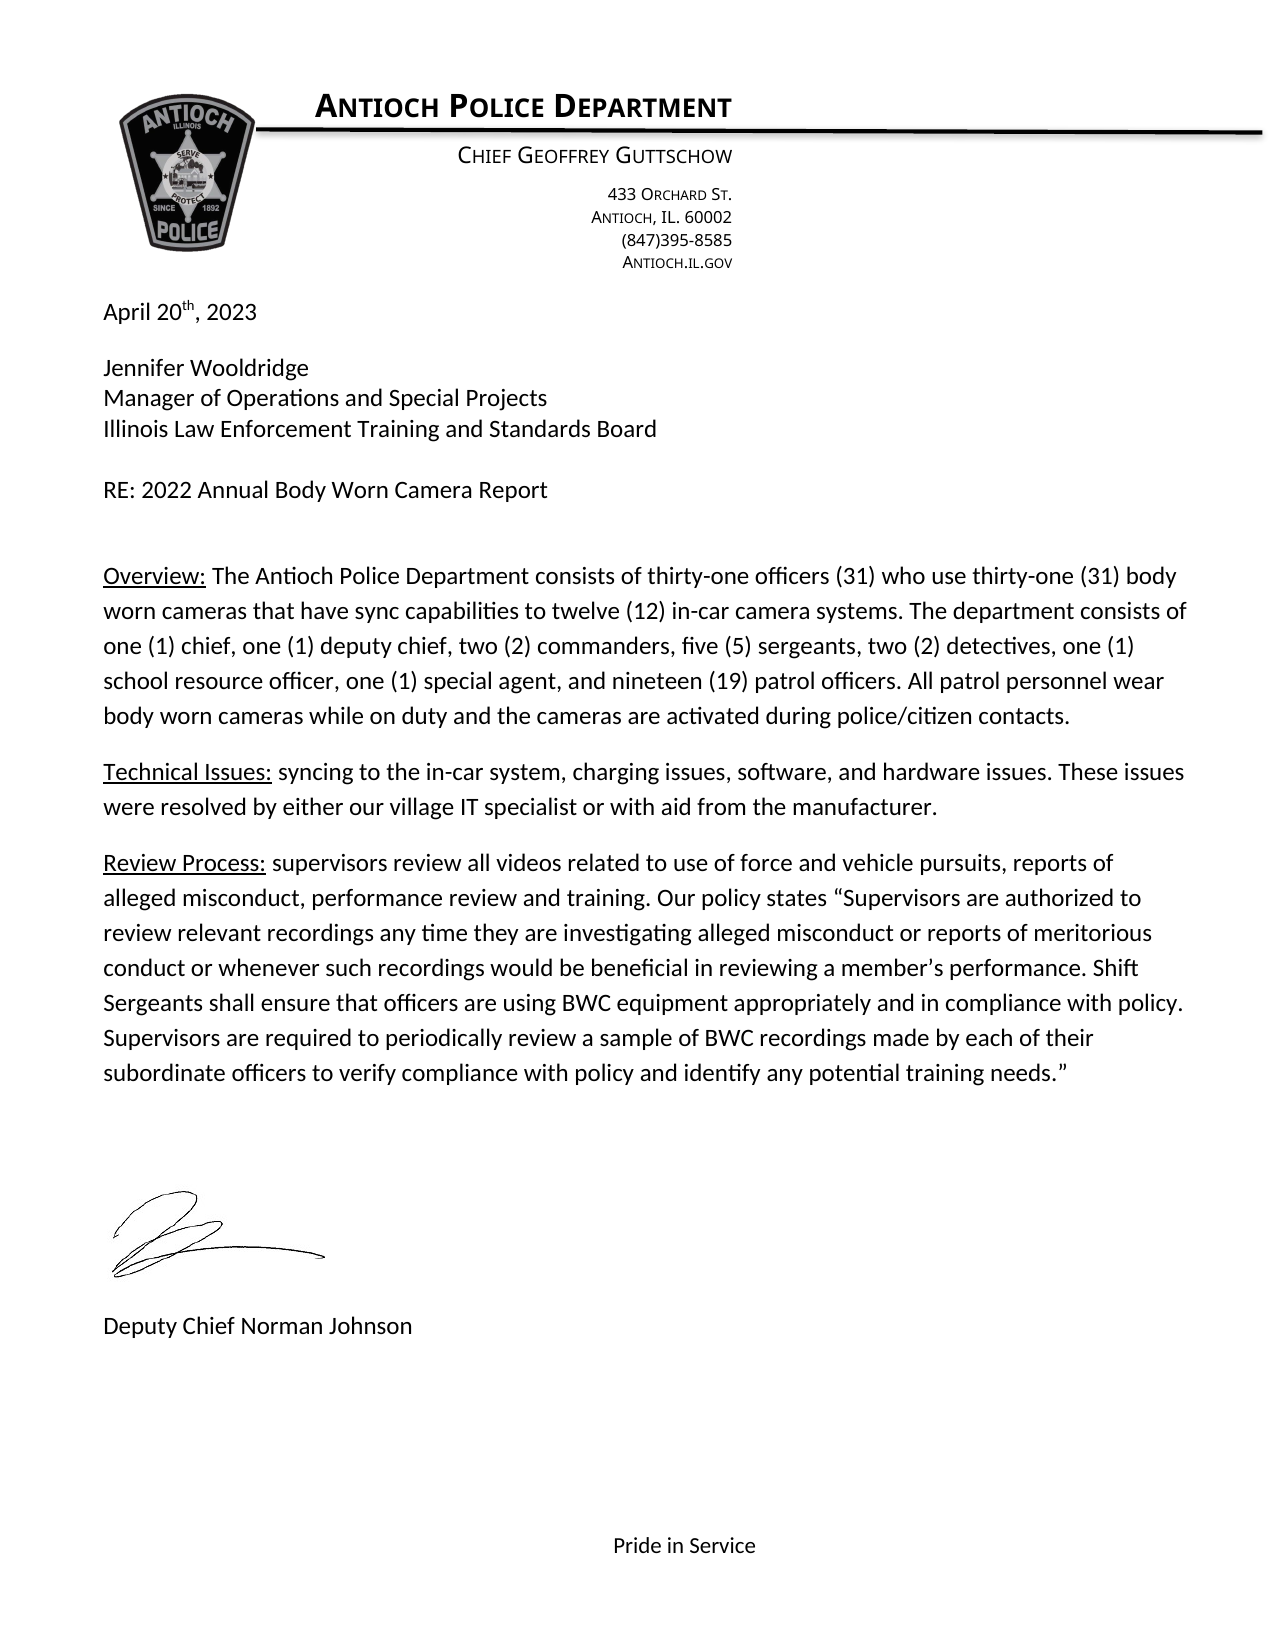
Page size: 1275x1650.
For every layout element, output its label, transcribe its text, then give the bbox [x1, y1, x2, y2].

text Deputy Chief Norman Johnson [103, 1310, 1191, 1340]
text Review Process: supervisors review all videos related to use of force and vehicle pursuits, reports of alleged misconduct, performance review and training. Our policy states “Supervisors are authorized to review relevant recordings any time they are investigating alleged misconduct or reports of meritorious conduct or whenever such recordings would be beneficial in reviewing a member’s performance. Shift Sergeants shall ensure that officers are using BWC equipment appropriately and in compliance with policy. Supervisors are required to periodically review a sample of BWC recordings made by each of their subordinate officers to verify compliance with policy and identify any potential training needs.” [103, 847, 1191, 1088]
text RE: 2022 Annual Body Worn Camera Report [103, 474, 1191, 504]
text Manager of Operations and Special Projects [103, 382, 1191, 413]
text Overview: The Antioch Police Department consists of thirty-one officers (31) who use thirty-one (31) body worn cameras that have sync capabilities to twelve (12) in-car camera systems. The department consists of one (1) chief, one (1) deputy chief, two (2) commanders, five (5) sergeants, two (2) detectives, one (1) school resource officer, one (1) special agent, and nineteen (19) patrol officers. All patrol personnel wear body worn cameras while on duty and the cameras are activated during police/citizen contacts. [103, 560, 1191, 731]
text Illinois Law Enforcement Training and Standards Board [103, 413, 1191, 443]
picture [103, 1168, 339, 1285]
text April 20th, 2023 [103, 296, 1191, 327]
picture [108, 82, 259, 254]
text Jennifer Wooldridge [103, 352, 1191, 382]
text Technical Issues: syncing to the in-car system, charging issues, software, and hardware issues. These issues were resolved by either our village IT specialist or with aid from the manufacturer. [103, 756, 1191, 822]
